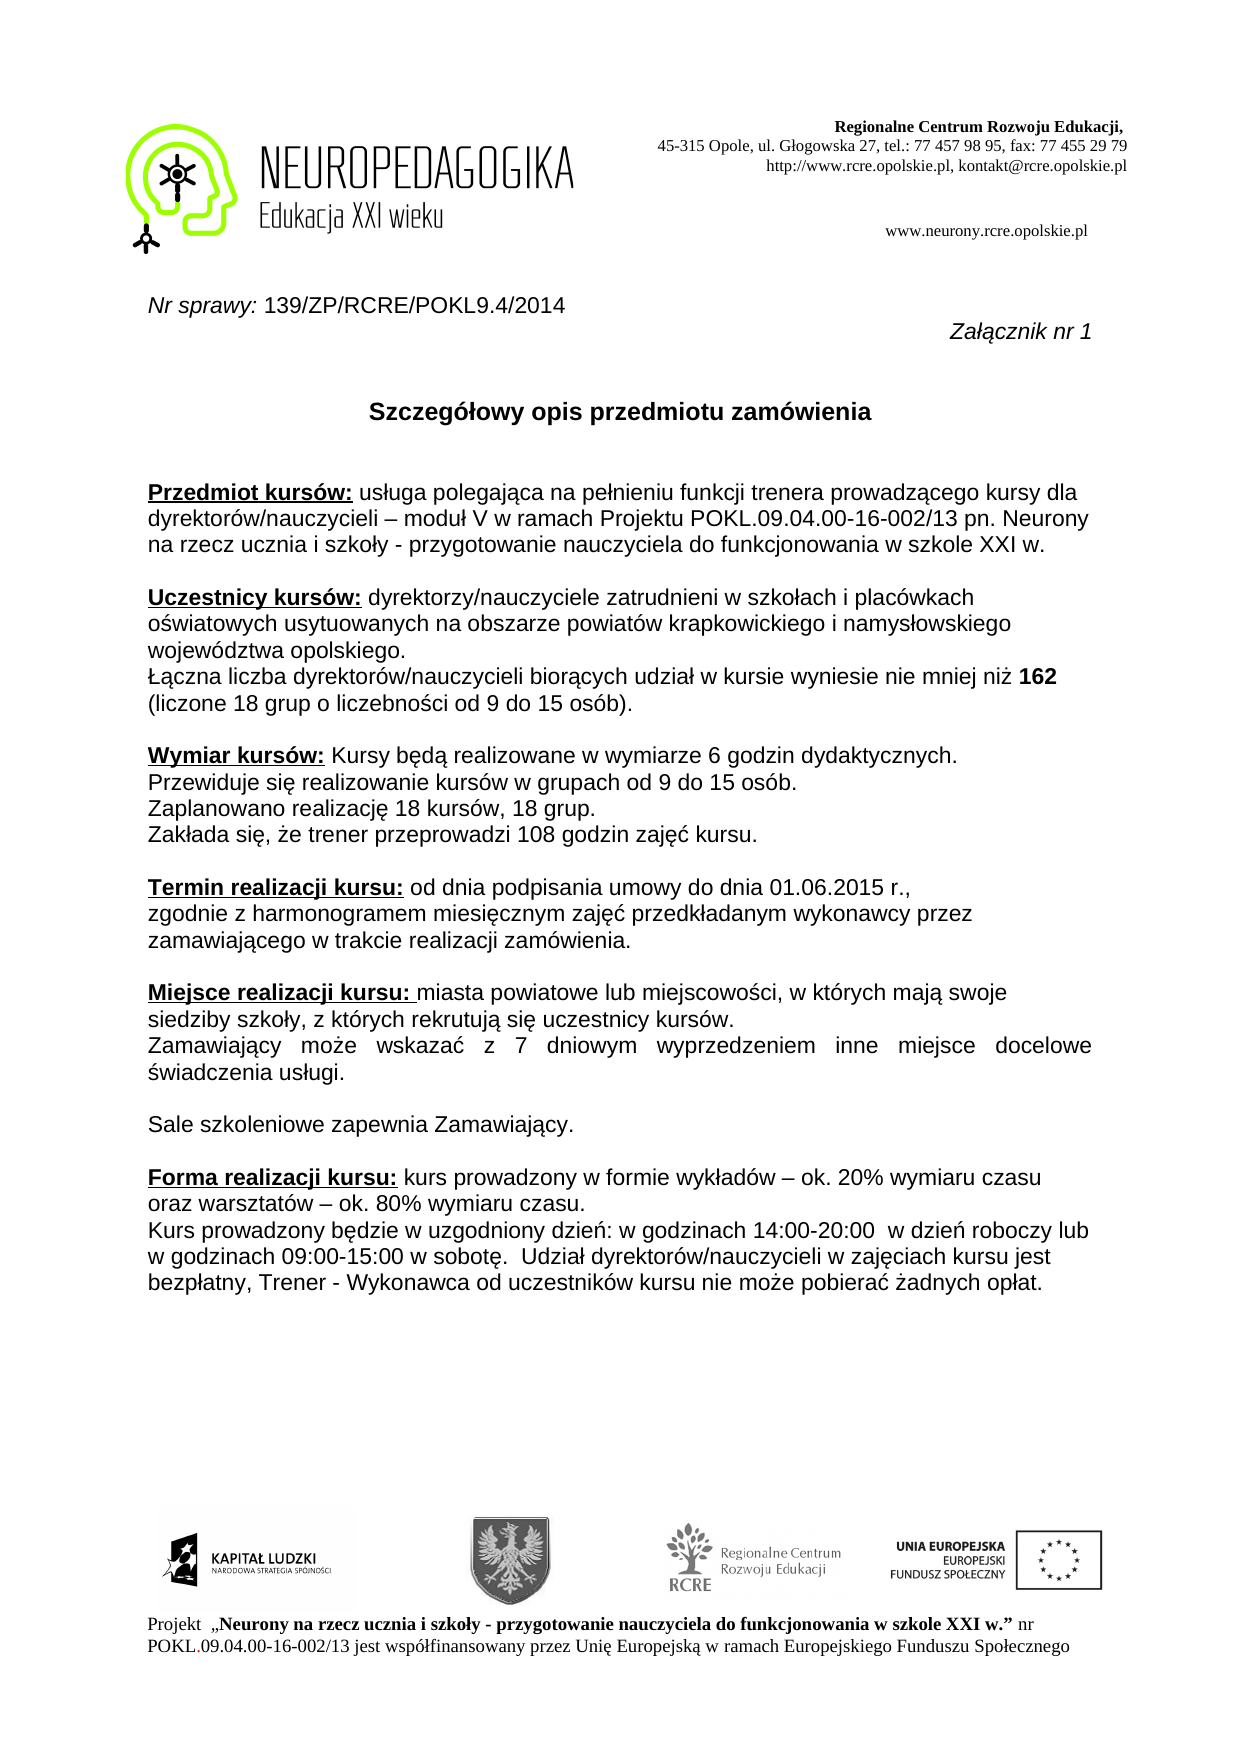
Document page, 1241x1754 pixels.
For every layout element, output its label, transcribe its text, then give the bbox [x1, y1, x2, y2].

text Uczestnicy kursów: dyrektorzy/nauczyciele zatrudnieni w szkołach i placówkach oświatowych usytuowanych na obszarze powiatów krapkowickiego i namysłowskiego województwa opolskiego. [148, 584, 1093, 663]
text Forma realizacji kursu: kurs prowadzony w formie wykładów – ok. 20% wymiaru czasu oraz warsztatów – ok. 80% wymiaru czasu. [148, 1164, 1093, 1217]
text Szczegółowy opis przedmiotu zamówienia [148, 397, 1093, 426]
text Sale szkoleniowe zapewnia Zamawiający. [148, 1111, 1093, 1137]
text Nr sprawy: 139/ZP/RCRE/POKL9.4/2014 [148, 292, 1093, 318]
text Wymiar kursów: Kursy będą realizowane w wymiarze 6 godzin dydaktycznych. [148, 742, 1093, 768]
text Kurs prowadzony będzie w uzgodniony dzień: w godzinach 14:00-20:00 w dzień roboczy lub w godzinach 09:00-15:00 w sobotę. Udział dyrektorów/nauczycieli w zajęciach kursu jest bezpłatny, Trener - Wykonawca od uczestników kursu nie może pobierać żadnych opłat. [148, 1217, 1093, 1296]
text Zaplanowano realizację 18 kursów, 18 grup. [148, 795, 1093, 821]
picture [873, 1514, 1105, 1606]
text Przedmiot kursów: usługa polegająca na pełnieniu funkcji trenera prowadzącego kursy dla dyrektorów/nauczycieli – moduł V w ramach Projektu POKL.09.04.00-16-002/13 pn. Neurony na rzecz ucznia i szkoły - przygotowanie nauczyciela do funkcjonowania w szkole XXI w. [148, 479, 1093, 558]
picture [655, 1513, 856, 1607]
text (liczone 18 grup o liczebności od 9 do 15 osób). [148, 689, 1093, 716]
text zgodnie z harmonogramem miesięcznym zajęć przedkładanym wykonawcy przez zamawiającego w trakcie realizacji zamówienia. [148, 900, 1093, 953]
text Miejsce realizacji kursu: miasta powiatowe lub miejscowości, w których mają swoje siedziby szkoły, z których rekrutują się uczestnicy kursów. [148, 979, 1093, 1032]
text Przewiduje się realizowanie kursów w grupach od 9 do 15 osób. [148, 768, 1093, 795]
text Zamawiający może wskazać z 7 dniowym wyprzedzeniem inne miejsce docelowe świadczenia usługi. [148, 1032, 1093, 1085]
text Załącznik nr 1 [148, 318, 1093, 344]
text Termin realizacji kursu: od dnia podpisania umowy do dnia 01.06.2015 r., [148, 874, 1093, 900]
picture [156, 1506, 357, 1613]
picture [126, 124, 574, 254]
text Łączna liczba dyrektorów/nauczycieli biorących udział w kursie wyniesie nie mniej niż 162 [148, 663, 1093, 689]
text Zakłada się, że trener przeprowadzi 108 godzin zajęć kursu. [148, 821, 1093, 848]
